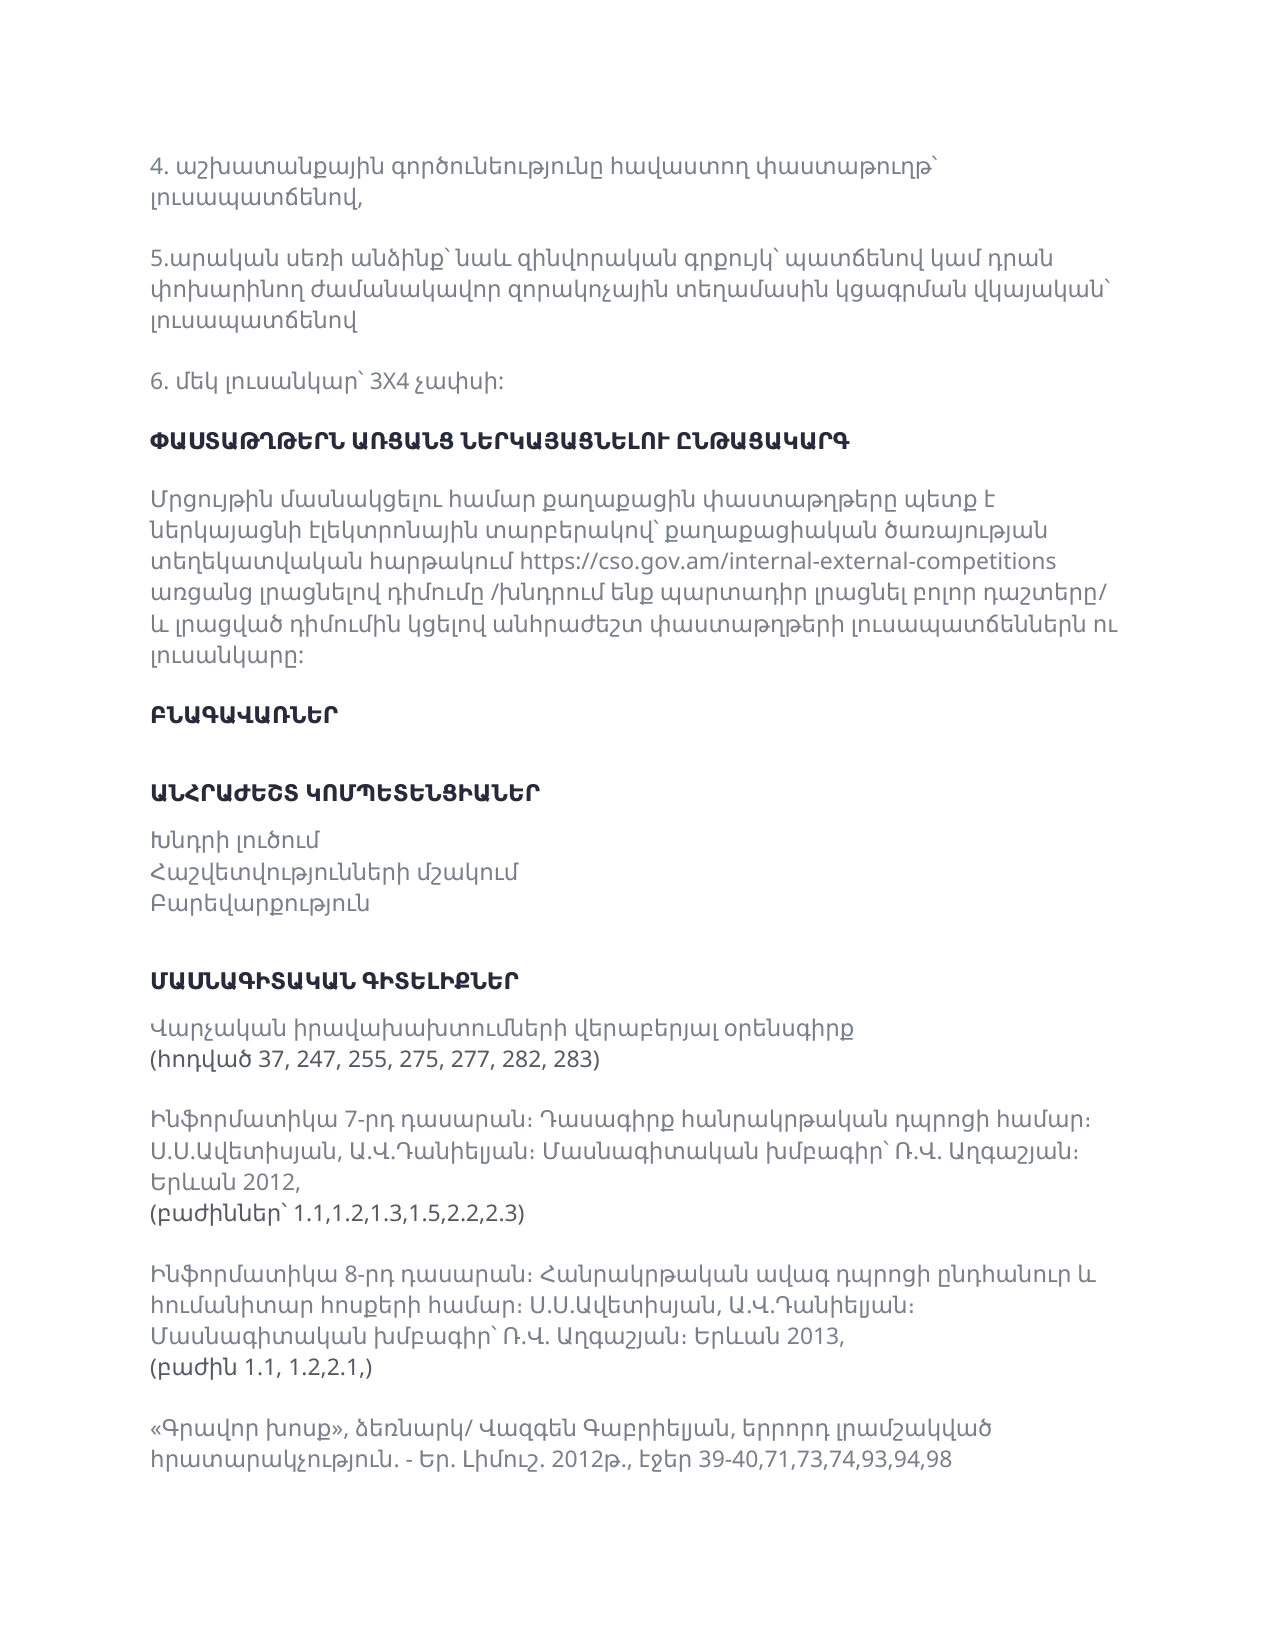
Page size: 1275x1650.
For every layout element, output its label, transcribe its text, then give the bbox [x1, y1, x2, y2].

text (հոդված 37, 247, 255, 275, 277, 282, 283) [150, 1043, 1125, 1074]
text (բաժին 1.1, 1.2,2.1,) [150, 1351, 1125, 1383]
text 5.արական սեռի անձինք՝ նաև զինվորական գրքույկ՝ պատճենով կամ դրան փոխարինող ժամանակավոր զորակոչային տեղամասին կցագրման վկայական՝ լուսապատճենով [150, 242, 1125, 335]
text «Գրավոր խոսք», ձեռնարկ/ Վազգեն Գաբրիելյան, երրորդ լրամշակված հրատարակչություն. - Եր. Լիմուշ. 2012թ., էջեր 39-40,71,73,74,93,94,98 [150, 1412, 1125, 1474]
text ՓԱՍՏԱԹՂԹԵՐՆ ԱՌՑԱՆՑ ՆԵՐԿԱՅԱՑՆԵԼՈՒ ԸՆԹԱՑԱԿԱՐԳ [150, 425, 1125, 456]
text ԲՆԱԳԱՎԱՌՆԵՐ [150, 699, 1125, 731]
text Մրցույթին մասնակցելու համար քաղաքացին փաստաթղթերը պետք է ներկայացնի էլեկտրոնային տարբերակով՝ քաղաքացիական ծառայության տեղեկատվական հարթակում https://cso.gov.am/internal-external-competitions առցանց լրացնելով դիմումը /խնդրում ենք պարտադիր լրացնել բոլոր դաշտերը/ և լրացված դիմումին կցելով անհրաժեշտ փաստաթղթերի լուսապատճեններն ու լուսանկարը: [150, 483, 1125, 670]
text 4. աշխատանքային գործունեությունը հավաստող փաստաթուղթ՝ լուսապատճենով, [150, 150, 1125, 212]
text Բարեվարքություն [150, 887, 1125, 918]
text Ինֆորմատիկա 7-րդ դասարան։ Դասագիրք հանրակրթական դպրոցի համար։ Ս.Ս.Ավետիսյան, Ա.Վ.Դանիելյան։ Մասնագիտական խմբագիր՝ Ռ.Վ. Աղգաշյան։ Երևան 2012, [150, 1103, 1125, 1197]
text Հաշվետվությունների մշակում [150, 856, 1125, 887]
text (բաժիններ՝ 1.1,1.2,1.3,1.5,2.2,2.3) [150, 1197, 1125, 1228]
text 6. մեկ լուսանկար՝ 3X4 չափսի: [150, 364, 1125, 396]
text Ինֆորմատիկա 8-րդ դասարան։ Հանրակրթական ավագ դպրոցի ընդհանուր և հումանիտար հոսքերի համար։ Ս.Ս.Ավետիսյան, Ա.Վ.Դանիելյան։ Մասնագիտական խմբագիր՝ Ռ.Վ. Աղգաշյան։ Երևան 2013, [150, 1258, 1125, 1351]
text Վարչական իրավախախտումների վերաբերյալ օրենսգիրք [150, 1012, 1125, 1043]
text ՄԱՍՆԱԳԻՏԱԿԱՆ ԳԻՏԵԼԻՔՆԵՐ [150, 965, 1125, 996]
text ԱՆՀՐԱԺԵՇՏ ԿՈՄՊԵՏԵՆՑԻԱՆԵՐ [150, 777, 1125, 809]
text Խնդրի լուծում [150, 824, 1125, 856]
